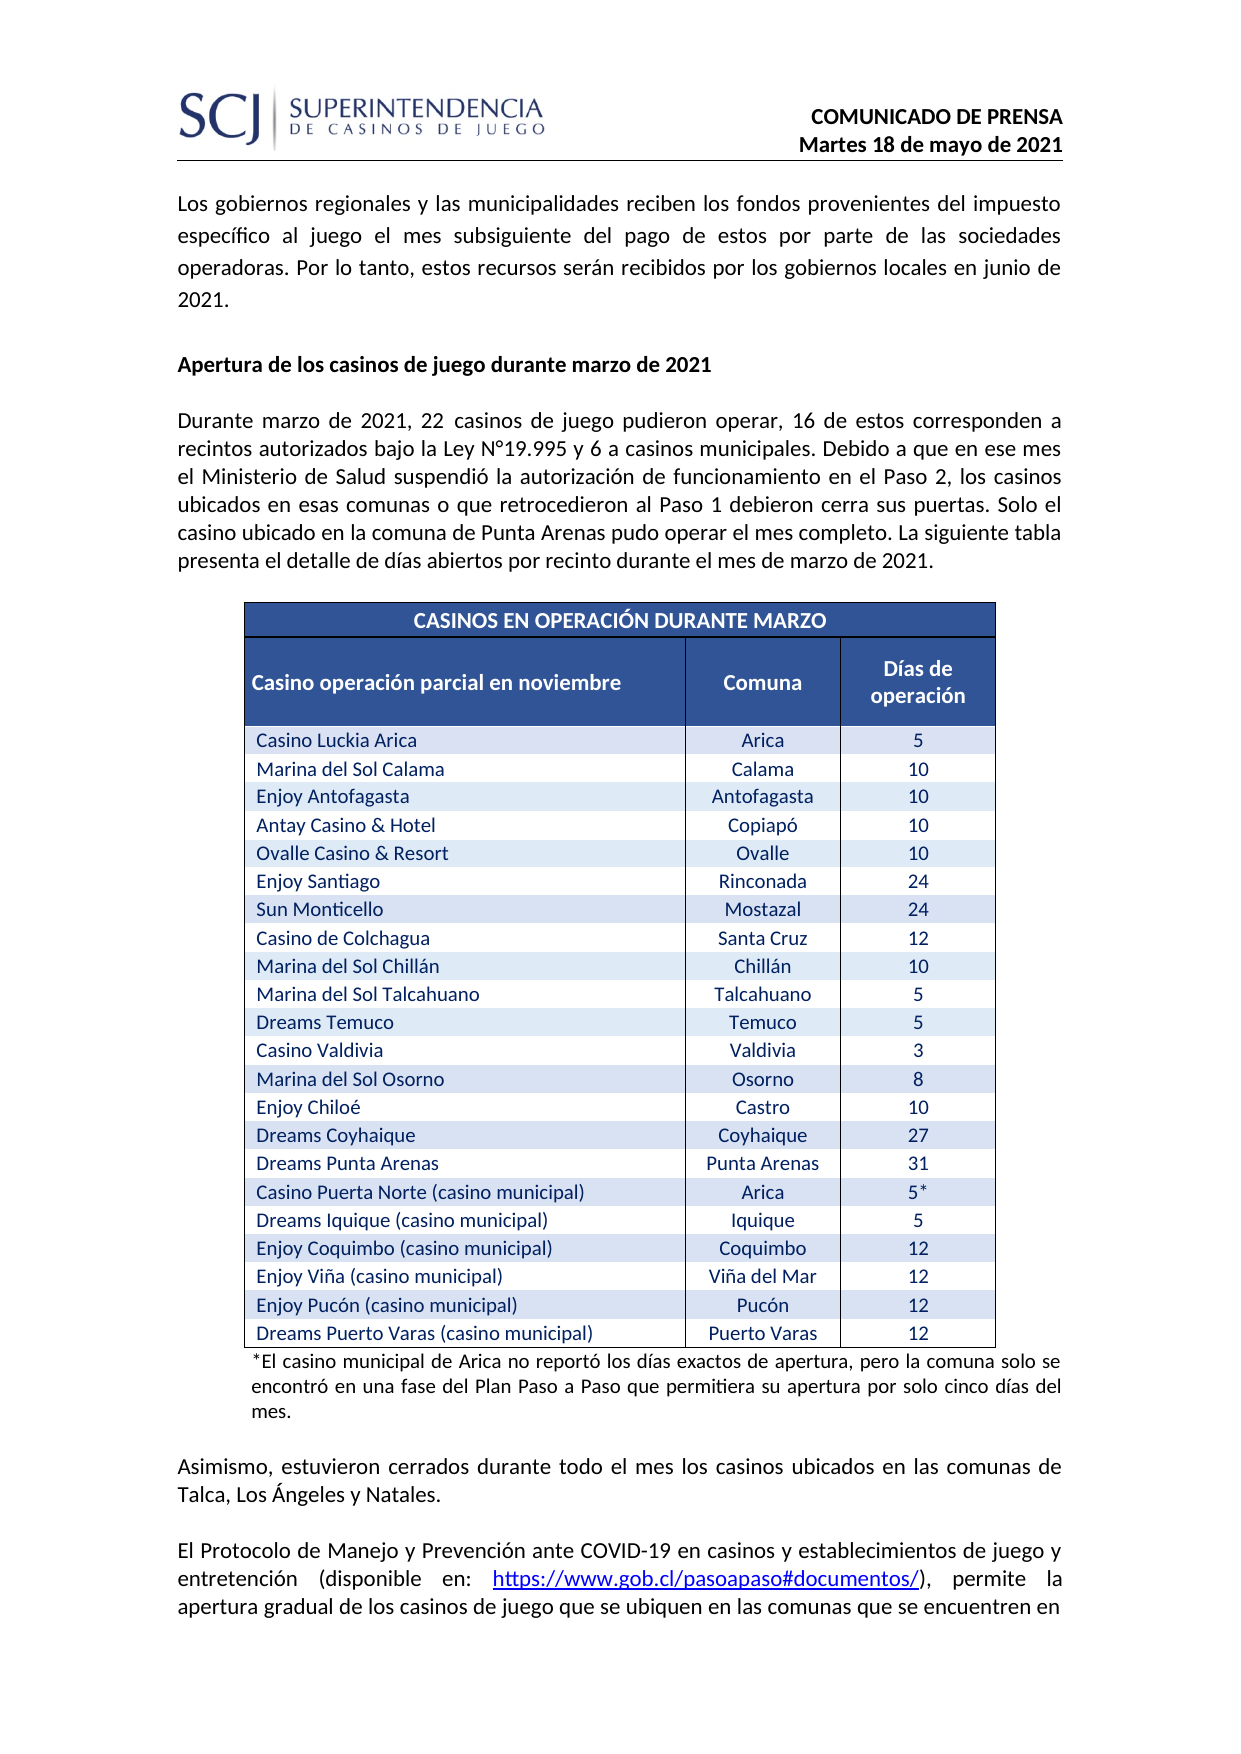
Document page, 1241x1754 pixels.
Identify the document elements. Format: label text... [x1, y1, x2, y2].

table_cell Rinconada [686, 867, 840, 895]
table_cell Chillán [686, 952, 840, 980]
text *El casino municipal de Arica no reportó los días exactos de apertura, pero la comuna solo se encontró en una fase del Plan Paso a Paso que permitiera su apertura por solo cinco días del mes. [251, 1348, 1063, 1424]
table_cell Calama [686, 755, 840, 782]
table_cell Pucón [686, 1290, 840, 1319]
table_cell Marina del Sol Chillán [245, 952, 685, 980]
table_cell 3 [841, 1036, 995, 1064]
table_cell 24 [841, 895, 995, 923]
table_cell Dreams Puerto Varas (casino municipal) [245, 1319, 685, 1347]
table_cell Arica [686, 1178, 840, 1206]
table_cell Antay Casino & Hotel [245, 811, 685, 839]
table_cell 10 [841, 755, 995, 782]
table_cell 12 [841, 924, 995, 952]
table_cell Temuco [686, 1008, 840, 1036]
table_cell Enjoy Coquimbo (casino municipal) [245, 1234, 685, 1262]
table_cell 8 [841, 1065, 995, 1093]
table_cell Casino operación parcial en noviembre [245, 638, 685, 726]
table_cell Dreams Punta Arenas [245, 1149, 685, 1177]
table_cell 5 [841, 1008, 995, 1036]
table_cell 5* [841, 1178, 995, 1206]
table_cell Santa Cruz [686, 924, 840, 952]
table_cell Marina del Sol Osorno [245, 1065, 685, 1093]
table_cell 10 [841, 1093, 995, 1121]
table_cell Puerto Varas [686, 1319, 840, 1347]
table_cell 10 [841, 782, 995, 811]
table_cell 12 [841, 1290, 995, 1319]
table_cell Punta Arenas [686, 1149, 840, 1177]
table_cell Talcahuano [686, 980, 840, 1008]
table_cell Marina del Sol Talcahuano [245, 980, 685, 1008]
table_cell Coyhaique [686, 1121, 840, 1149]
text Durante marzo de 2021, 22 casinos de juego pudieron operar, 16 de estos corresponden a recintos autorizados bajo la Ley N°19.995 y 6 a casinos municipales. Debido a que en ese mes el Ministerio de Salud suspendió la autorización de funcionamiento en el Paso 2, los casinos ubicados en esas comunas o que retrocedieron al Paso 1 debieron cerra sus puertas. Solo el casino ubicado en la comuna de Punta Arenas pudo operar el mes completo. La siguiente tabla presenta el detalle de días abiertos por recinto durante el mes de marzo de 2021. [177, 406, 1063, 574]
text Asimismo, estuvieron cerrados durante todo el mes los casinos ubicados en las comunas de Talca, Los Ángeles y Natales. [177, 1452, 1063, 1508]
table_cell Casino Puerta Norte (casino municipal) [245, 1178, 685, 1206]
table_cell Castro [686, 1093, 840, 1121]
table_cell 12 [841, 1319, 995, 1347]
table_cell Días de operación [841, 638, 995, 726]
table_cell Enjoy Chiloé [245, 1093, 685, 1121]
table_cell Osorno [686, 1065, 840, 1093]
table_cell Arica [686, 727, 840, 754]
table_cell 12 [841, 1262, 995, 1290]
table_cell 10 [841, 811, 995, 839]
text Apertura de los casinos de juego durante marzo de 2021 [177, 350, 1063, 378]
table_cell Enjoy Pucón (casino municipal) [245, 1290, 685, 1319]
table_header CASINOS EN OPERACIÓN DURANTE MARZO [245, 603, 995, 636]
table_cell Viña del Mar [686, 1262, 840, 1290]
table_cell 31 [841, 1149, 995, 1177]
table_cell 10 [841, 952, 995, 980]
table_cell Enjoy Santiago [245, 867, 685, 895]
table_cell Iquique [686, 1206, 840, 1234]
table_cell Antofagasta [686, 782, 840, 811]
table_cell 10 [841, 840, 995, 867]
table_cell Copiapó [686, 811, 840, 839]
table_cell Casino Valdivia [245, 1036, 685, 1064]
table_cell Ovalle [686, 840, 840, 867]
table_cell Dreams Coyhaique [245, 1121, 685, 1149]
table_cell Enjoy Antofagasta [245, 782, 685, 811]
table_cell Sun Monticello [245, 895, 685, 923]
table_cell Marina del Sol Calama [245, 755, 685, 782]
table_cell Valdivia [686, 1036, 840, 1064]
table_cell Casino de Colchagua [245, 924, 685, 952]
table_cell 12 [841, 1234, 995, 1262]
table_cell 5 [841, 1206, 995, 1234]
table_cell 5 [841, 727, 995, 754]
table_cell Casino Luckia Arica [245, 727, 685, 754]
table_cell Ovalle Casino & Resort [245, 840, 685, 867]
list Los gobiernos regionales y las municipalidades reciben los fondos provenientes del impuesto específico al juego el mes subsiguiente del pago de estos por parte de las sociedades operadoras. Por lo tanto, estos recursos serán recibidos por los gobiernos locales en junio de 2021. [177, 189, 1063, 313]
table_cell Dreams Iquique (casino municipal) [245, 1206, 685, 1234]
table_cell 5 [841, 980, 995, 1008]
table_cell Coquimbo [686, 1234, 840, 1262]
table_cell Enjoy Viña (casino municipal) [245, 1262, 685, 1290]
table_cell 24 [841, 867, 995, 895]
table_cell Dreams Temuco [245, 1008, 685, 1036]
table_cell 27 [841, 1121, 995, 1149]
table_cell Mostazal [686, 895, 840, 923]
table_cell Comuna [686, 638, 840, 726]
picture [176, 68, 546, 151]
